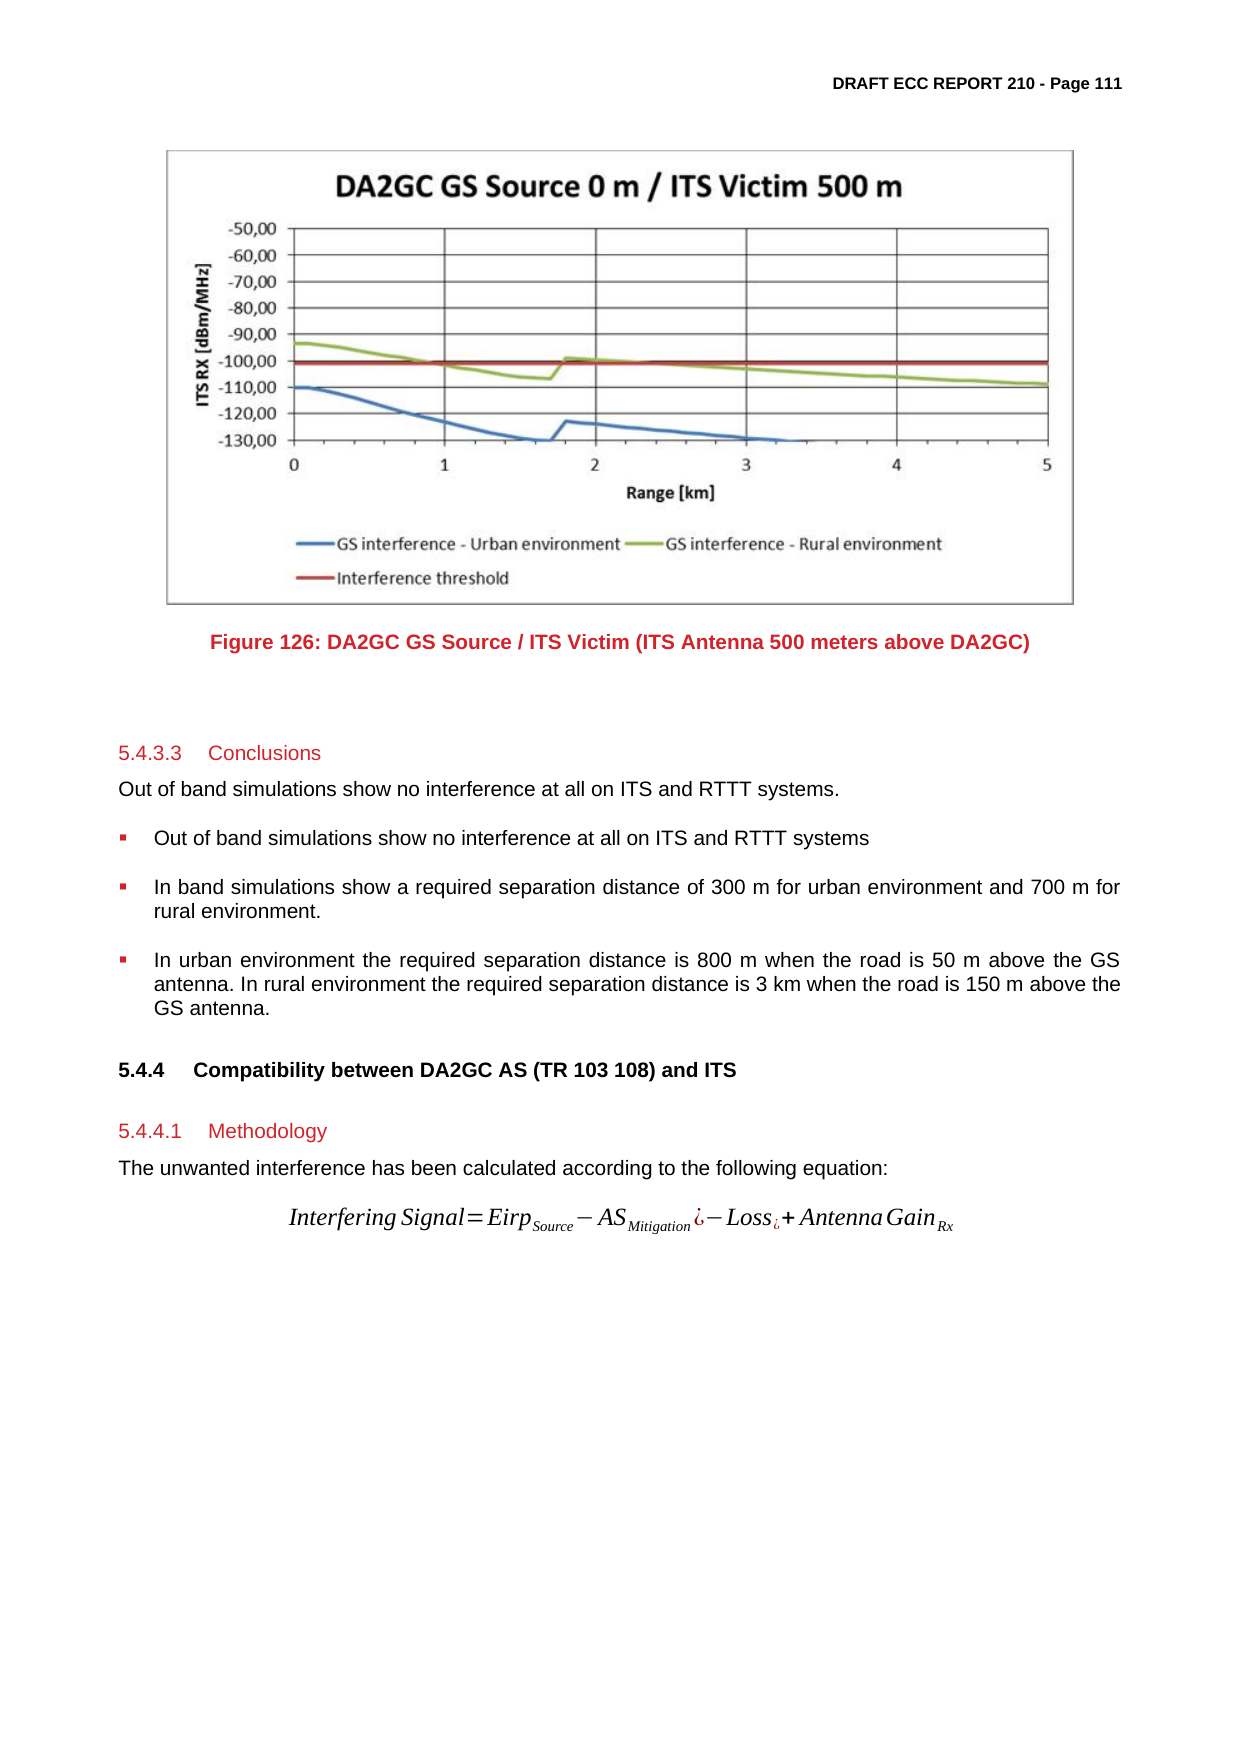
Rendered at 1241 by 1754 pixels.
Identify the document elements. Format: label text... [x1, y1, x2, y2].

text Out of band simulations show no interference at all on ITS and RTTT systems. [118, 777, 1122, 801]
list In urban environment the required separation distance is 800 m when the road is 50 m above the GS antenna. In rural environment the required separation distance is 3 km when the road is 150 m above the GS antenna. [118, 948, 1122, 1020]
picture [166, 150, 1074, 605]
subtitle Conclusions [118, 740, 1122, 764]
subtitle Compatibility between DA2GC AS (TR 103 108) and ITS [118, 1057, 1122, 1081]
list In band simulations show a required separation distance of 300 m for urban environment and 700 m for rural environment. [118, 875, 1122, 923]
subtitle Methodology [118, 1119, 1122, 1143]
list Out of band simulations show no interference at all on ITS and RTTT systems [118, 826, 1122, 850]
text The unwanted interference has been calculated according to the following equation: [118, 1155, 1122, 1179]
text Figure 126: DA2GC GS Source / ITS Victim (ITS Antenna 500 meters above DA2GC) [118, 630, 1122, 654]
